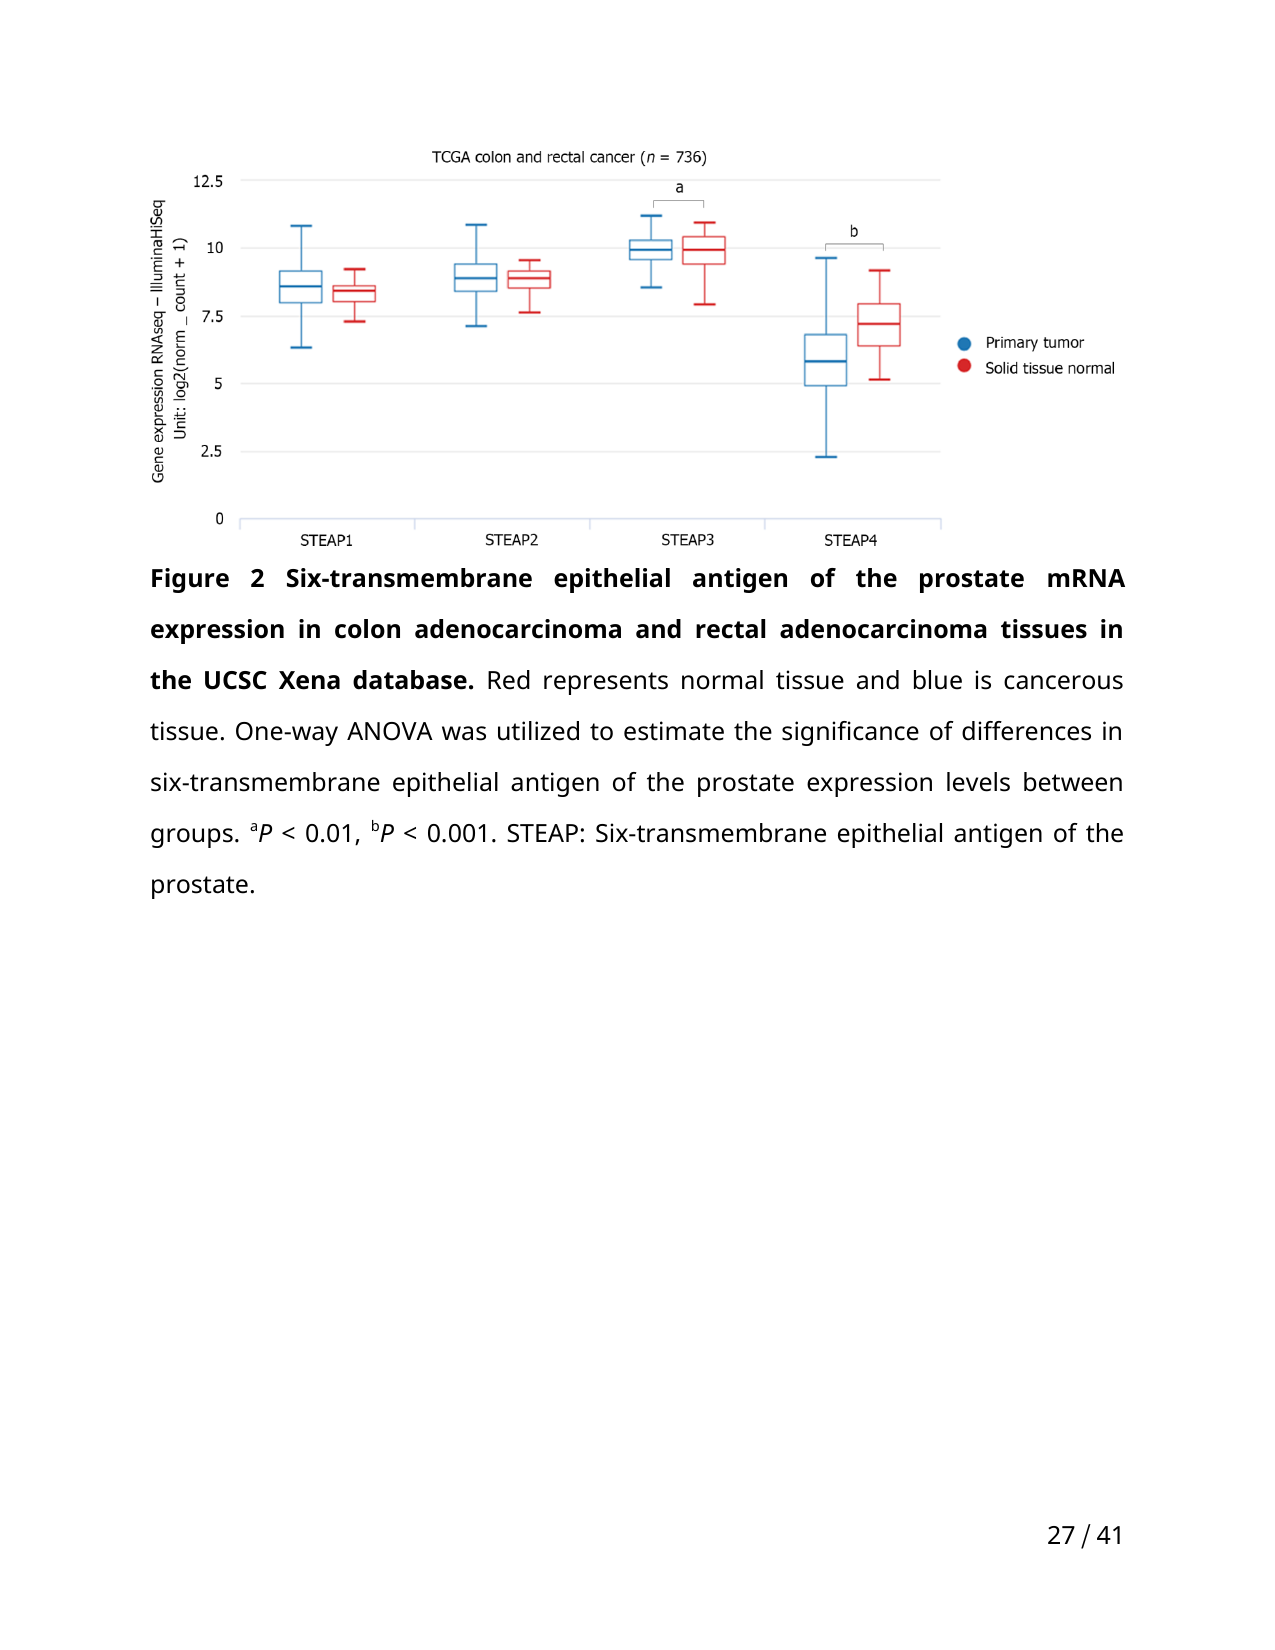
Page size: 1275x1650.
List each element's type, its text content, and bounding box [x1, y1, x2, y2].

text Figure 2 Six-transmembrane epithelial antigen of the prostate mRNA expression in colon adenocarcinoma and rectal adenocarcinoma tissues in the UCSC Xena database. Red represents normal tissue and blue is cancerous tissue. One-way ANOVA was utilized to estimate the significance of differences in six-transmembrane epithelial antigen of the prostate expression levels between groups. aP < 0.01, bP < 0.001. STEAP: Six-transmembrane epithelial antigen of the prostate. [150, 561, 1125, 901]
picture [150, 150, 1115, 547]
